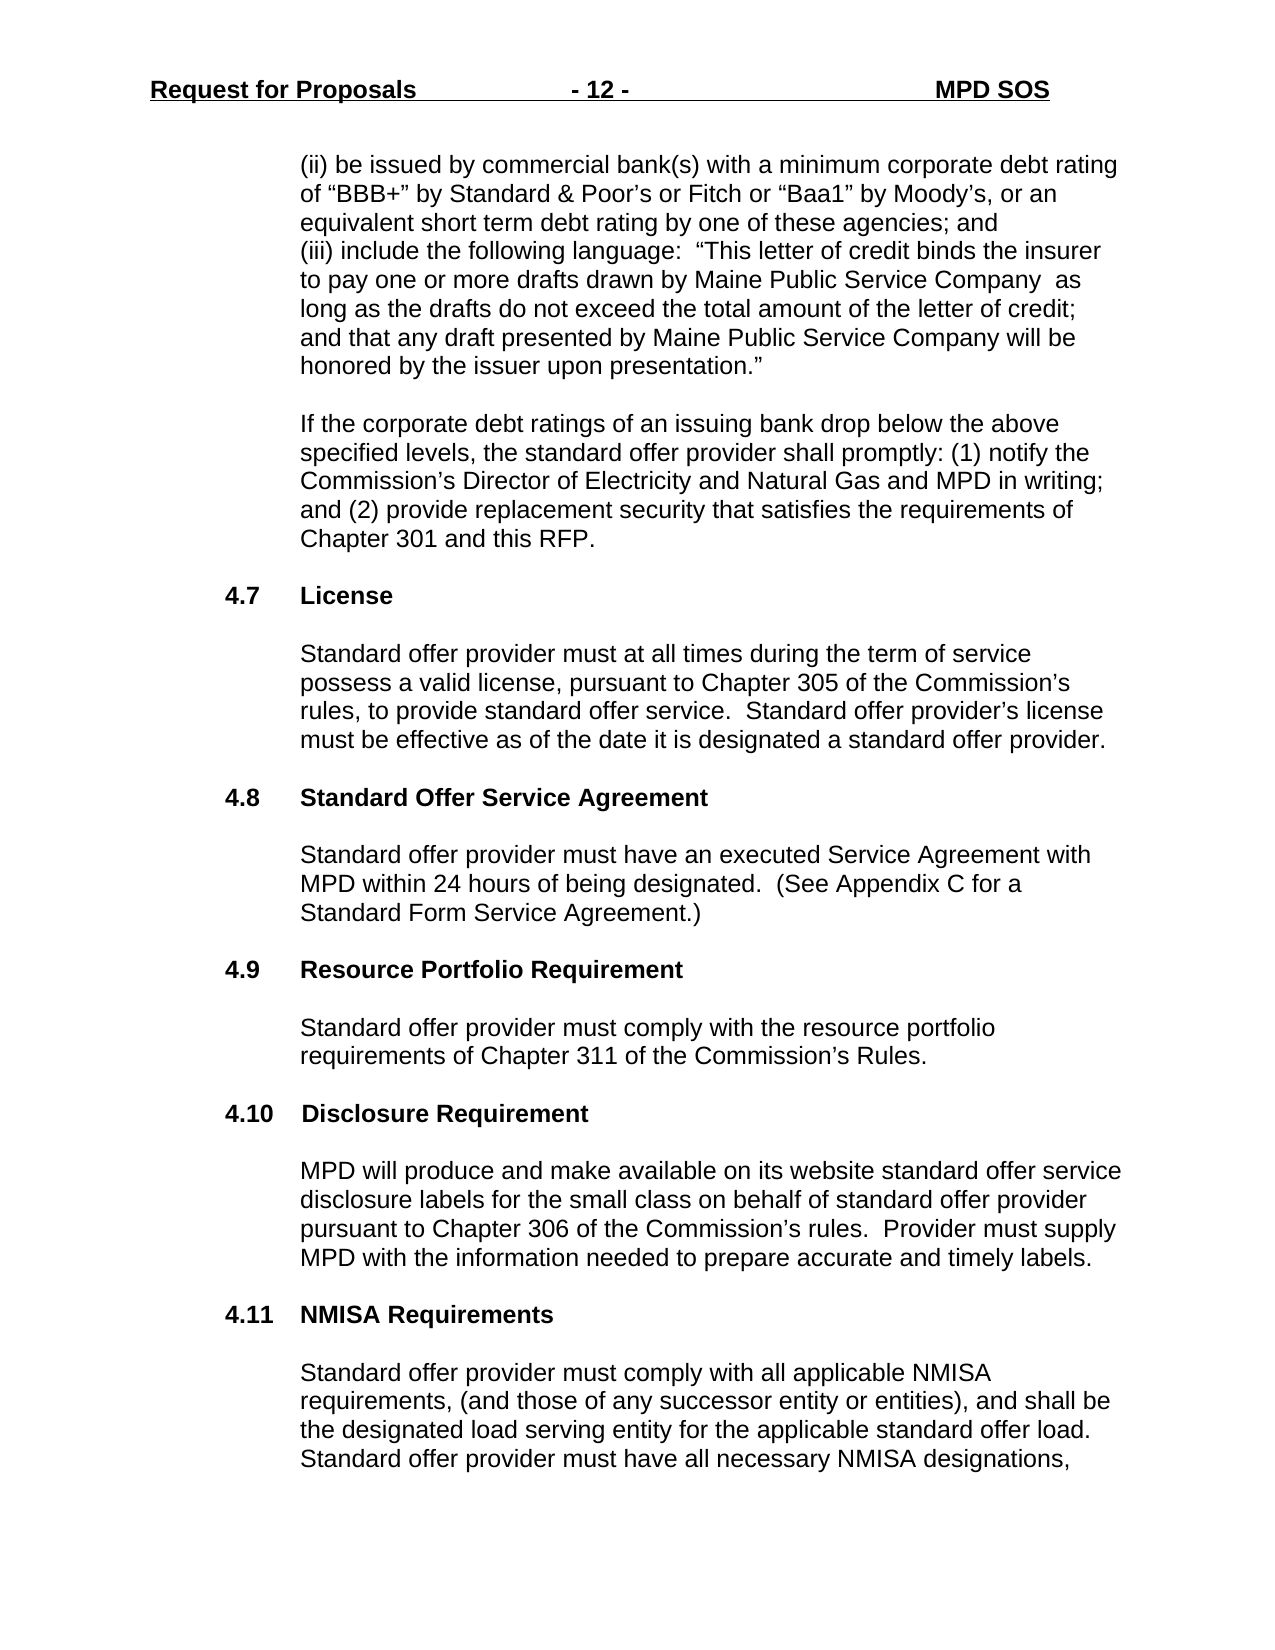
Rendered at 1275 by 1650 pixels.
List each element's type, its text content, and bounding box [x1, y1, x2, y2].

text 4.10 Disclosure Requirement [150, 1099, 1125, 1127]
text If the corporate debt ratings of an issuing bank drop below the above specified levels, the standard offer provider shall promptly: (1) notify the Commission’s Director of Electricity and Natural Gas and MPD in writing; and (2) provide replacement security that satisfies the requirements of Chapter 301 and this RFP. [300, 409, 1125, 552]
text 4.9 Resource Portfolio Requirement [150, 955, 1125, 984]
text Standard offer provider must at all times during the term of service possess a valid license, pursuant to Chapter 305 of the Commission’s rules, to provide standard offer service. Standard offer provider’s license must be effective as of the date it is designated a standard offer provider. [300, 639, 1125, 754]
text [300, 150, 1125, 380]
text 4.8 Standard Offer Service Agreement [225, 782, 1125, 811]
text Standard offer provider must have an executed Service Agreement with MPD within 24 hours of being designated. (See Appendix C for a Standard Form Service Agreement.) [300, 840, 1125, 926]
text 4.7 License [150, 581, 1125, 610]
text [300, 1357, 1125, 1472]
text MPD will produce and make available on its website standard offer service disclosure labels for the small class on behalf of standard offer provider pursuant to Chapter 306 of the Commission’s rules. Provider must supply MPD with the information needed to prepare accurate and timely labels. [225, 1156, 1125, 1271]
text 4.11 NMISA Requirements [150, 1300, 1125, 1329]
text Standard offer provider must comply with the resource portfolio requirements of Chapter 311 of the Commission’s Rules. [300, 1012, 1125, 1070]
